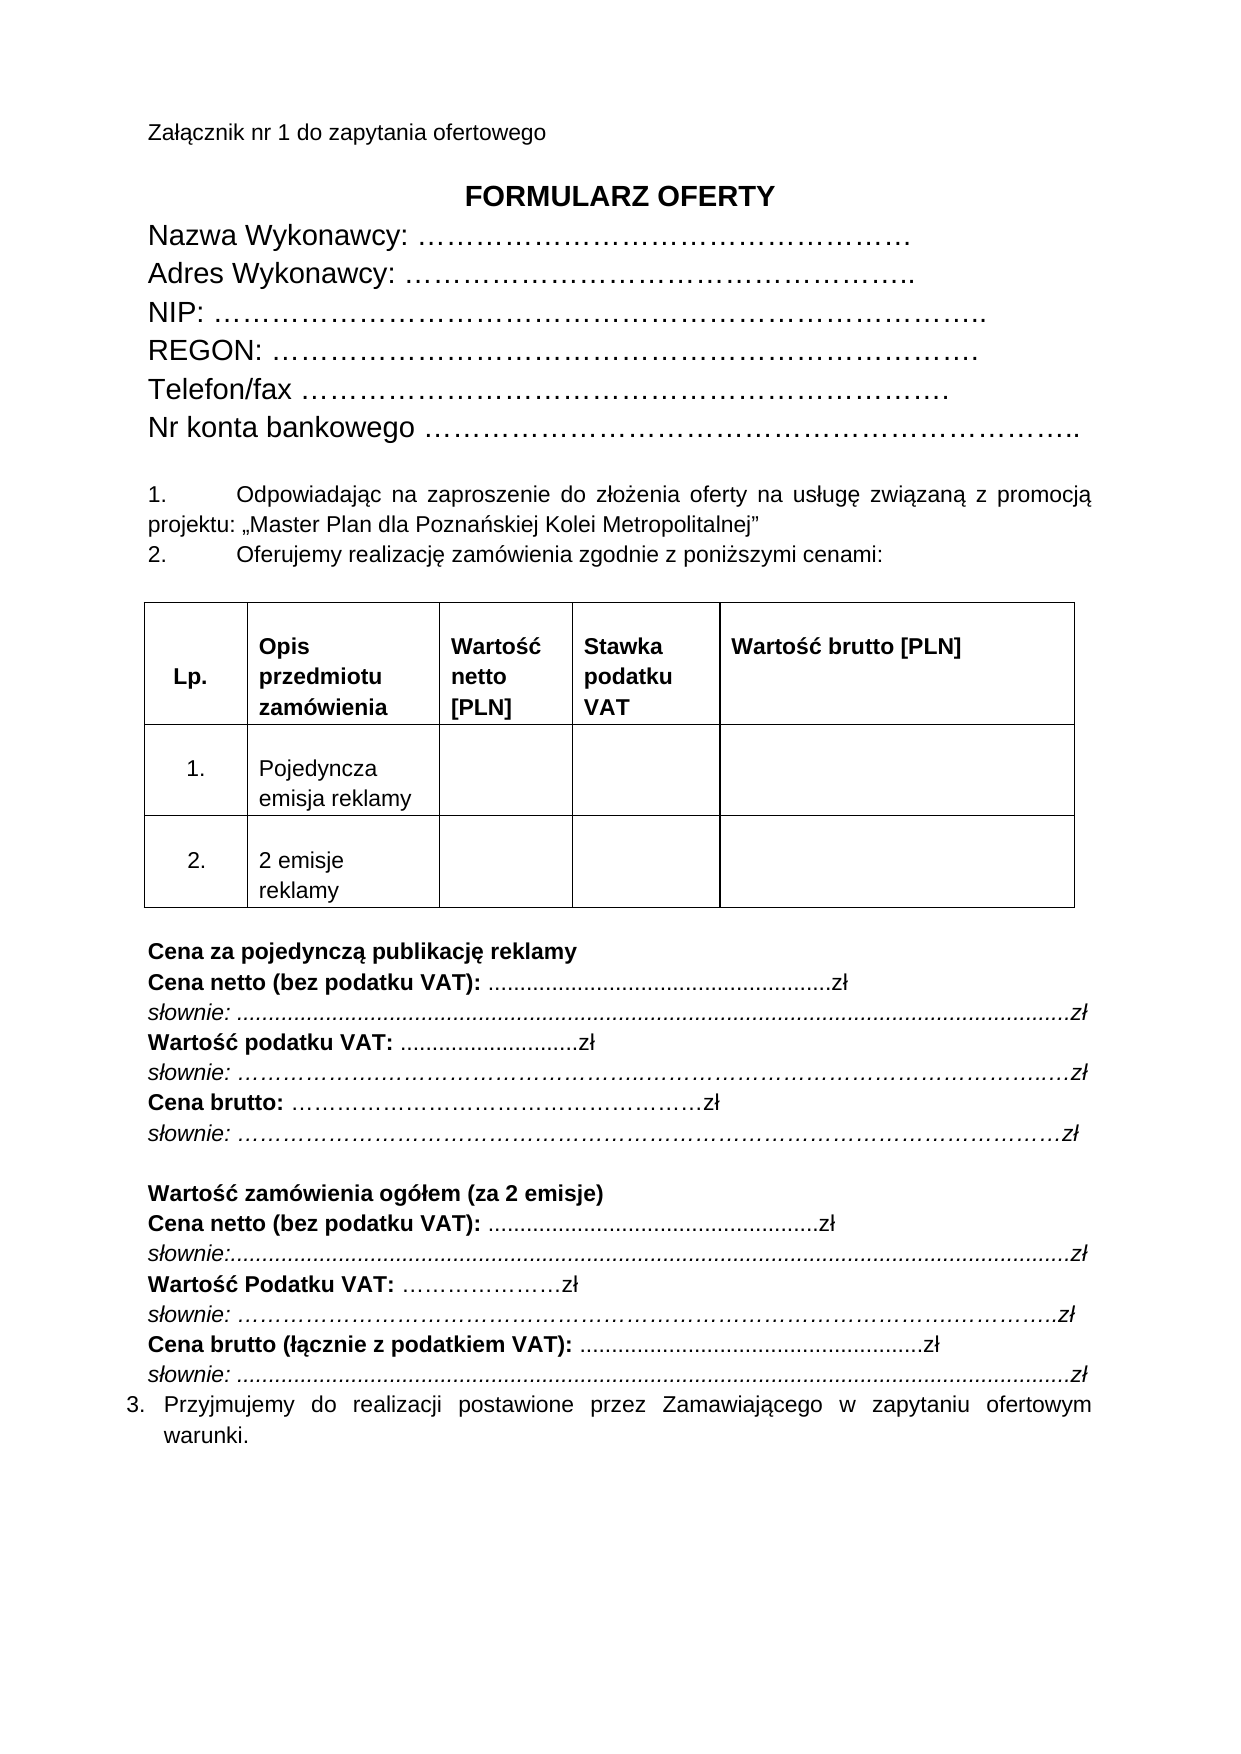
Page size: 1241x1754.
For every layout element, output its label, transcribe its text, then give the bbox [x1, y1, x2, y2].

table_cell 2 emisje reklamy [248, 816, 439, 907]
text słownie: ...................................................................................................................................zł [148, 1361, 1092, 1387]
subtitle FORMULARZ OFERTY [148, 179, 1092, 213]
table_cell [573, 816, 719, 907]
list Oferujemy realizację zamówienia zgodnie z poniższymi cenami: [148, 541, 1092, 568]
text słownie: ...................................................................................................................................zł [148, 999, 1092, 1025]
table_header Lp. [145, 603, 247, 724]
text REGON: ………………………………………………………………. [148, 333, 1092, 367]
table_cell [440, 816, 572, 907]
text Nr konta bankowego ………………………………………………………….. [148, 411, 1092, 444]
table_cell Pojedyncza emisja reklamy [248, 725, 439, 815]
text słownie: ………………………………………………………………………………………………zł [148, 1119, 1092, 1146]
text Cena brutto: ………………………………………………zł [148, 1089, 1092, 1116]
list Odpowiadając na zaproszenie do złożenia oferty na usługę związaną z promocją projektu: „Master Plan dla Poznańskiej Kolei Metropolitalnej” [148, 481, 1092, 537]
text Wartość zamówienia ogółem (za 2 emisje) Cena netto (bez podatku VAT): ....................................................zł słownie:....................................................................................................................................zł [148, 1180, 1092, 1267]
text słownie: ……………….……………………………..……………………………………………..…zł [148, 1059, 1092, 1085]
text Telefon/fax …………………………………………………………. [148, 372, 1092, 406]
table_cell 2. [145, 816, 247, 907]
text Nazwa Wykonawcy: …………………………………………… [148, 218, 1092, 251]
text NIP: …………………………………………………………………….. [148, 295, 1092, 328]
table_cell [721, 816, 1074, 907]
text Wartość podatku VAT: ............................zł [148, 1029, 1092, 1055]
text Cena za pojedynczą publikację reklamy [148, 938, 1092, 964]
text Adres Wykonawcy: …………………………………………….. [148, 256, 1092, 290]
table_header Opis przedmiotu zamówienia [248, 603, 439, 724]
list Przyjmujemy do realizacji postawione przez Zamawiającego w zapytaniu ofertowym warunki. [126, 1391, 1092, 1448]
table_cell [440, 725, 572, 815]
table_cell 1. [145, 725, 247, 815]
table_header Wartość brutto [PLN] [721, 603, 1074, 724]
text Wartość Podatku VAT: …………………zł [148, 1271, 1092, 1297]
text Cena brutto (łącznie z podatkiem VAT): ......................................................zł [148, 1331, 1092, 1357]
table_cell [721, 725, 1074, 815]
table_header Stawka podatku VAT [573, 603, 719, 724]
text słownie: ………………………………………………………………………………….…………..zł [148, 1301, 1092, 1327]
table_cell [573, 725, 719, 815]
table_header Wartość netto [PLN] [440, 603, 572, 724]
text Cena netto (bez podatku VAT): ......................................................zł [148, 968, 1092, 995]
text Załącznik nr 1 do zapytania ofertowego [148, 119, 1092, 145]
